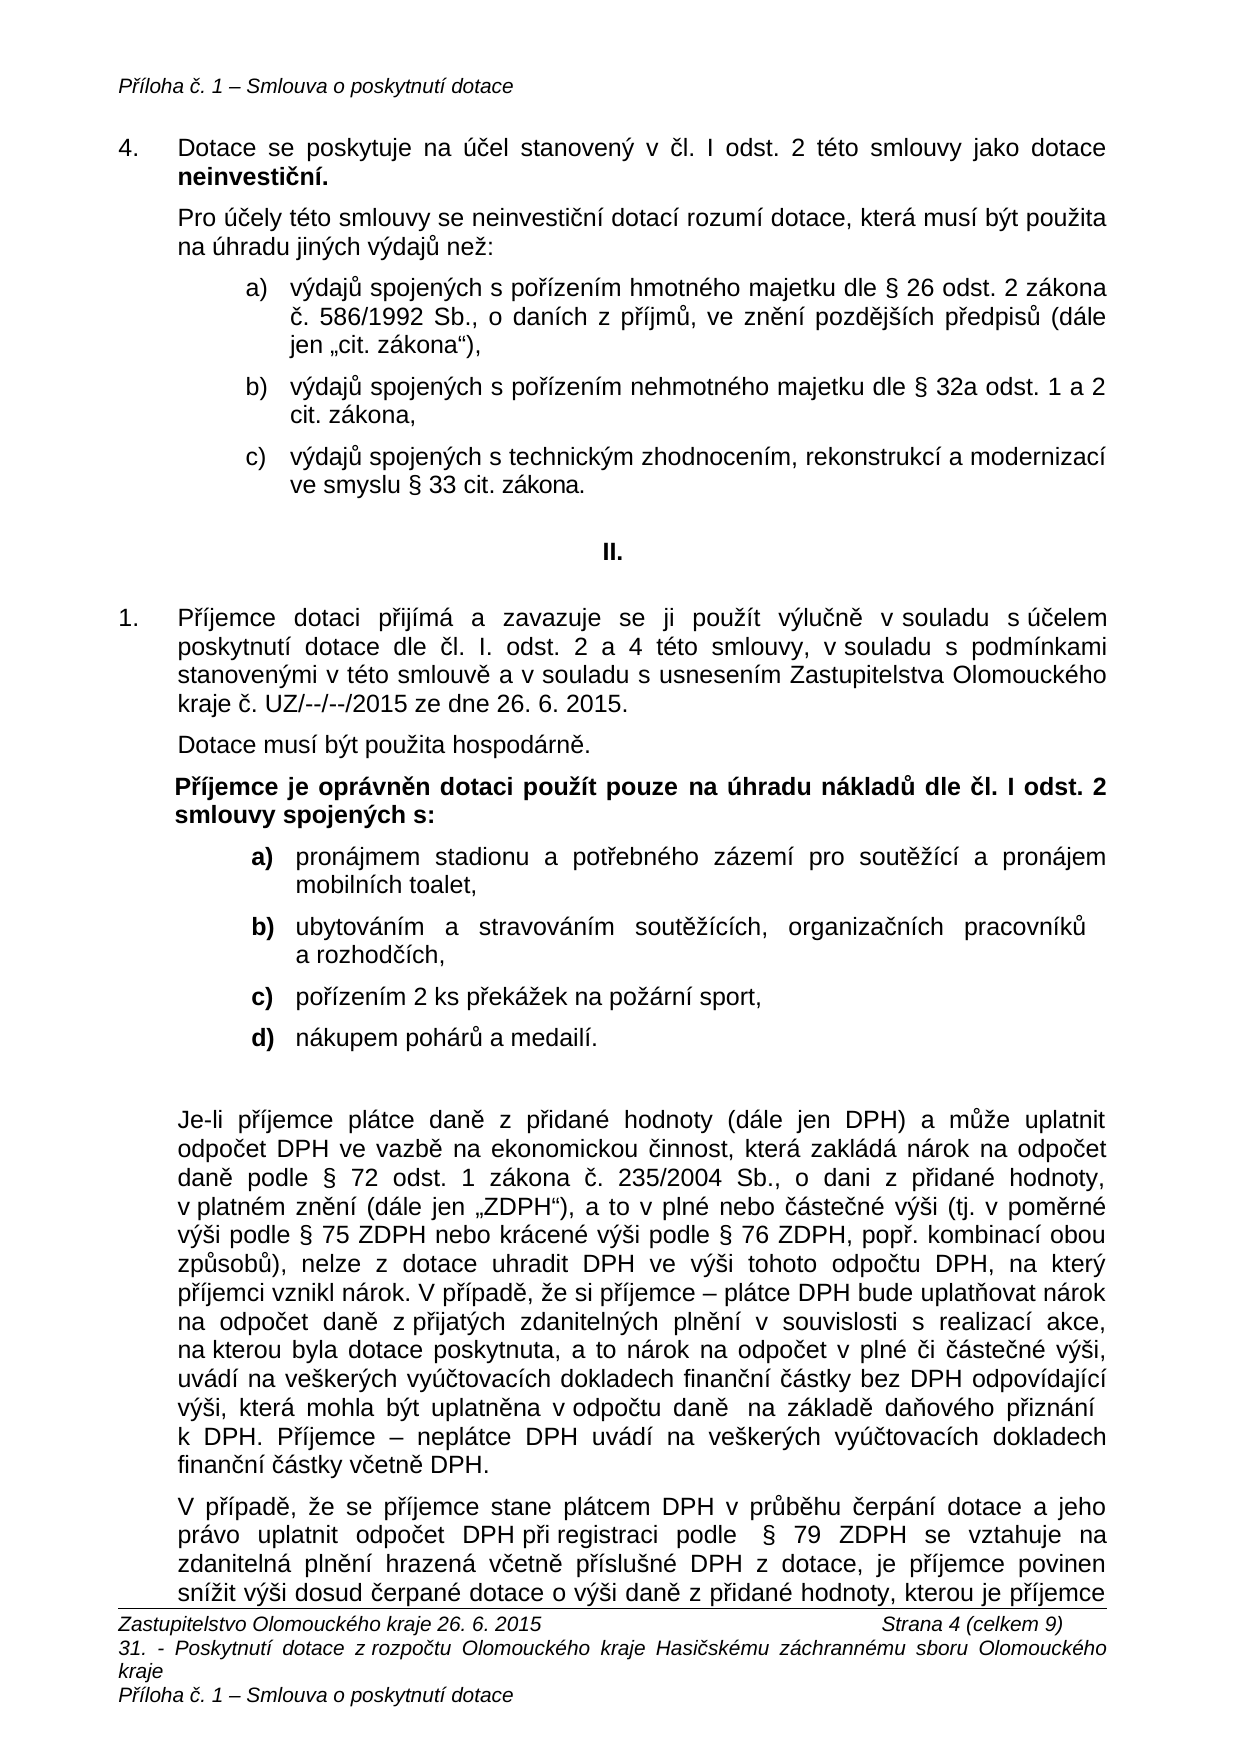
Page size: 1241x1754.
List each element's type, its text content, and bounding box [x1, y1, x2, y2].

list pořízením 2 ks překážek na požární sport, [251, 982, 1107, 1010]
list pronájmem stadionu a potřebného zázemí pro soutěžící a pronájem mobilních toalet, [251, 842, 1107, 899]
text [177, 1492, 1107, 1607]
text II. [118, 537, 1107, 565]
list výdajů spojených s pořízením nehmotného majetku dle § 32a odst. 1 a 2 cit. zákona, [245, 372, 1107, 429]
list výdajů spojených s pořízením hmotného majetku dle § 26 odst. 2 zákona č. 586/1992 Sb., o daních z příjmů, ve znění pozdějších předpisů (dále jen „cit. zákona“), [245, 273, 1107, 359]
text Dotace musí být použita hospodárně. [177, 730, 1107, 759]
list výdajů spojených s technickým zhodnocením, rekonstrukcí a modernizací ve smyslu § 33 cit. zákona. [245, 442, 1107, 499]
text Pro účely této smlouvy se neinvestiční dotací rozumí dotace, která musí být použita na úhradu jiných výdajů než: [177, 203, 1107, 260]
list nákupem pohárů a medailí. [251, 1023, 1107, 1052]
text Je-li příjemce plátce daně z přidané hodnoty (dále jen DPH) a může uplatnit odpočet DPH ve vazbě na ekonomickou činnost, která zakládá nárok na odpočet daně podle § 72 odst. 1 zákona č. 235/2004 Sb., o dani z přidané hodnoty, v platném znění (dále jen „ZDPH“), a to v plné nebo částečné výši (tj. v poměrné výši podle § 75 ZDPH nebo krácené výši podle § 76 ZDPH, popř. kombinací obou způsobů), nelze z dotace uhradit DPH ve výši tohoto odpočtu DPH, na který příjemci vznikl nárok. V případě, že si příjemce – plátce DPH bude uplatňovat nárok na odpočet daně z přijatých zdanitelných plnění v souvislosti s realizací akce, na kterou byla dotace poskytnuta, a to nárok na odpočet v plné či částečné výši, uvádí na veškerých vyúčtovacích dokladech finanční částky bez DPH odpovídající výši, která mohla být uplatněna v odpočtu daně na základě daňového přiznání k DPH. Příjemce – neplátce DPH uvádí na veškerých vyúčtovacích dokladech finanční částky včetně DPH. [177, 1105, 1107, 1479]
list ubytováním a stravováním soutěžících, organizačních pracovníků a rozhodčích, [251, 912, 1107, 969]
text Příjemce je oprávněn dotaci použít pouze na úhradu nákladů dle čl. I odst. 2 smlouvy spojených s: [174, 772, 1107, 829]
list Dotace se poskytuje na účel stanovený v čl. I odst. 2 této smlouvy jako dotace neinvestiční. [118, 133, 1107, 190]
list Příjemce dotaci přijímá a zavazuje se ji použít výlučně v souladu s účelem poskytnutí dotace dle čl. I. odst. 2 a 4 této smlouvy, v souladu s podmínkami stanovenými v této smlouvě a v souladu s usnesením Zastupitelstva Olomouckého kraje č. UZ/--/--/2015 ze dne 26. 6. 2015. [118, 603, 1107, 718]
